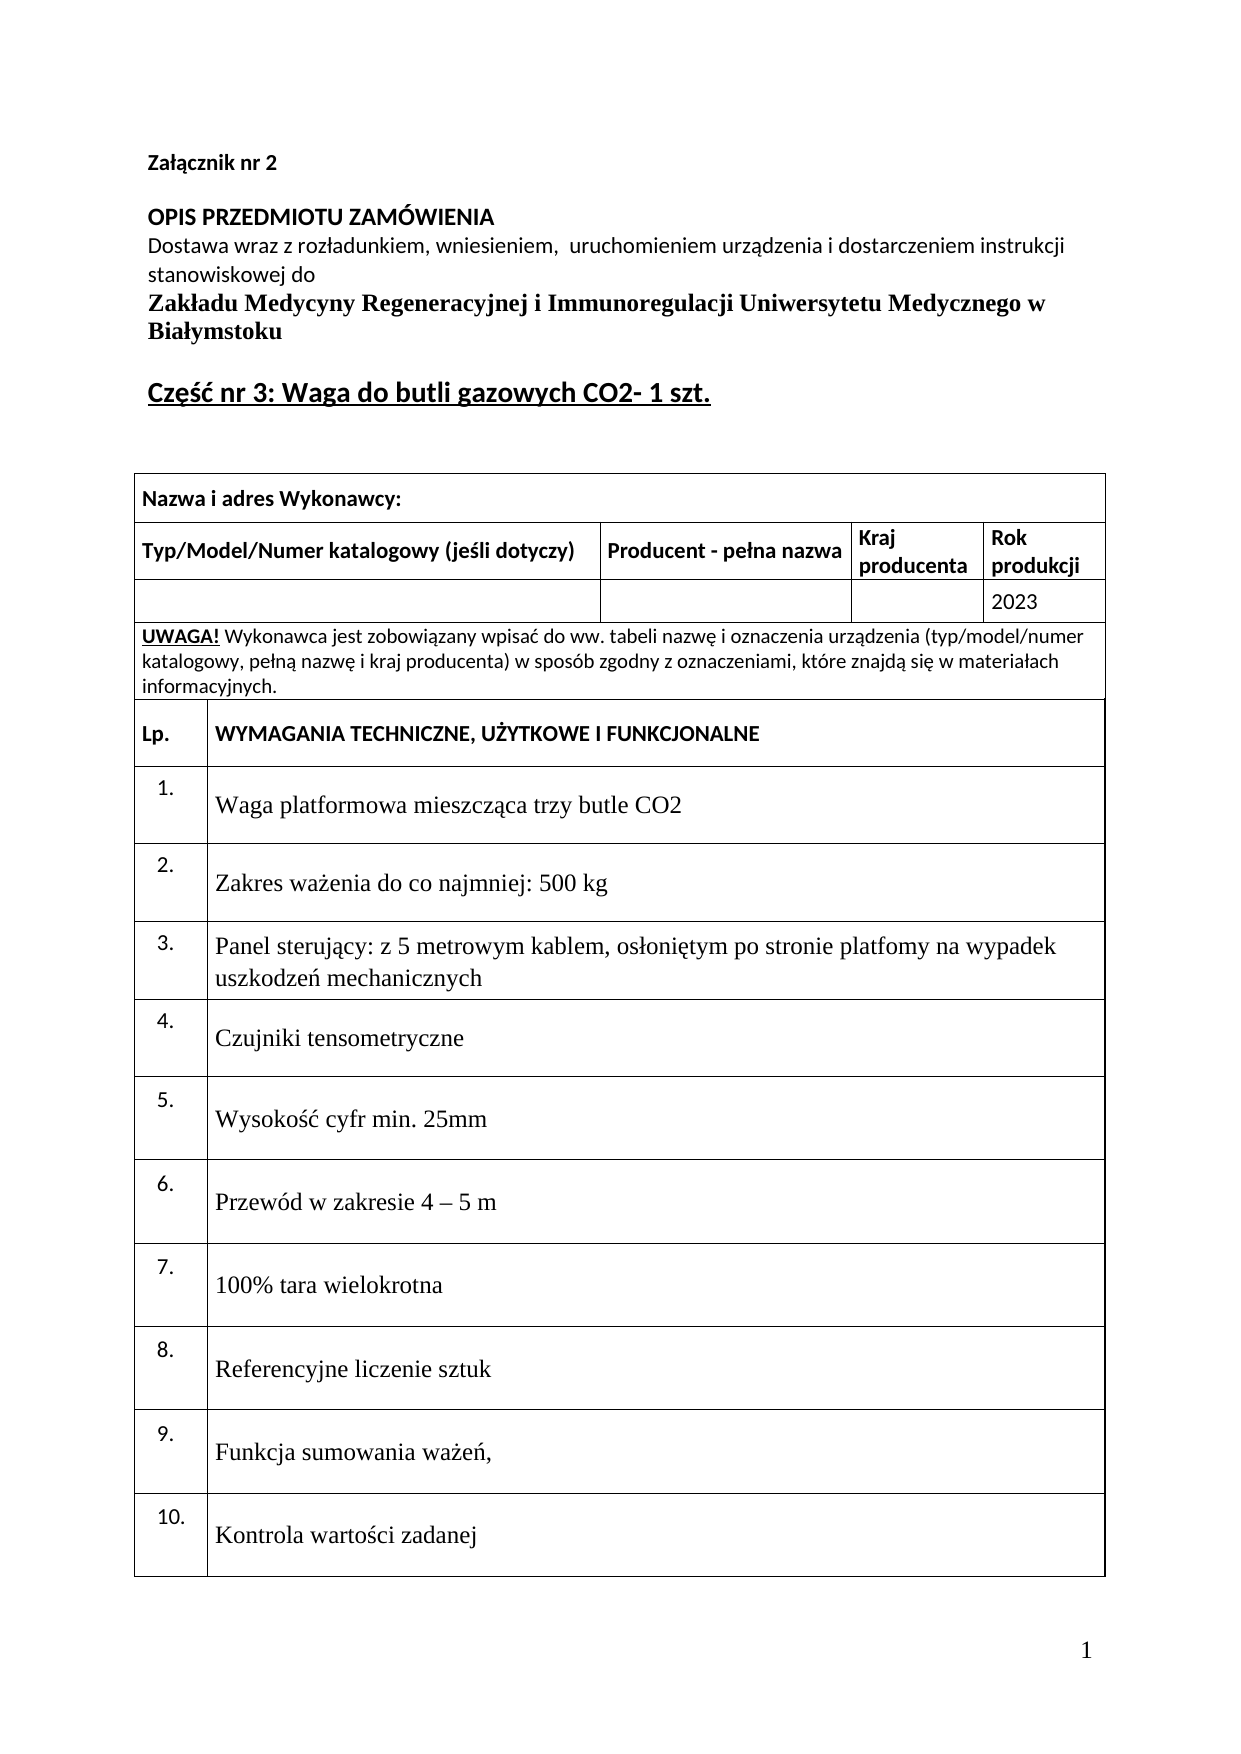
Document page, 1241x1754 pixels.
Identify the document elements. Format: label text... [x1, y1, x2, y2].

table_cell [852, 580, 983, 622]
text Zakładu Medycyny Regeneracyjnej i Immunoregulacji Uniwersytetu Medycznego w Białymstoku [148, 288, 1092, 345]
table_cell [135, 767, 207, 843]
table_cell [601, 580, 851, 622]
table_cell Wymagania techniczne, użytkowe i FUNKCJONALNE [208, 700, 1104, 766]
table_cell [135, 1494, 207, 1576]
table_cell Panel sterujący: z 5 metrowym kablem, osłoniętym po stronie platfomy na wypadek uszkodzeń mechanicznych [208, 922, 1104, 998]
table_cell Rok produkcji [984, 523, 1105, 579]
table_cell Funkcja sumowania ważeń, [208, 1410, 1104, 1493]
table_cell Waga platformowa mieszcząca trzy butle CO2 [208, 767, 1104, 843]
table_cell [135, 1077, 207, 1159]
table_cell Czujniki tensometryczne [208, 1000, 1104, 1076]
table_cell [135, 1327, 207, 1409]
table_cell Kontrola wartości zadanej [208, 1494, 1104, 1576]
text Dostawa wraz z rozładunkiem, wniesieniem, uruchomieniem urządzenia i dostarczeniem instrukcji stanowiskowej do [148, 232, 1092, 288]
table_cell Przewód w zakresie 4 – 5 m [208, 1160, 1104, 1243]
table_cell 2023 [984, 580, 1105, 622]
table_cell Lp. [135, 700, 207, 766]
table_cell Typ/Model/Numer katalogowy (jeśli dotyczy) [135, 523, 600, 579]
table_cell Kraj producenta [852, 523, 983, 579]
text Załącznik nr 2 [148, 148, 1078, 176]
table_cell Zakres ważenia do co najmniej: 500 kg [208, 844, 1104, 921]
text OPIS PRZEDMIOTU ZAMÓWIENIA [148, 201, 1092, 232]
table_cell [135, 580, 600, 622]
table_cell Referencyjne liczenie sztuk [208, 1327, 1104, 1409]
table_cell 100% tara wielokrotna [208, 1244, 1104, 1326]
table_cell UWAGA! Wykonawca jest zobowiązany wpisać do ww. tabeli nazwę i oznaczenia urządzenia (typ/model/numer katalogowy, pełną nazwę i kraj producenta) w sposób zgodny z oznaczeniami, które znajdą się w materiałach informacyjnych. [135, 623, 1105, 699]
table_cell [135, 1000, 207, 1076]
text Część nr 3: Waga do butli gazowych CO2- 1 szt. [148, 374, 1092, 409]
table_header Nazwa i adres Wykonawcy: [135, 474, 1105, 522]
table_cell Producent - pełna nazwa [601, 523, 851, 579]
table_cell [135, 1244, 207, 1326]
table_cell [135, 1410, 207, 1493]
table_cell [135, 922, 207, 998]
table_cell [135, 1160, 207, 1243]
table_cell [135, 844, 207, 921]
table_cell Wysokość cyfr min. 25mm [208, 1077, 1104, 1159]
